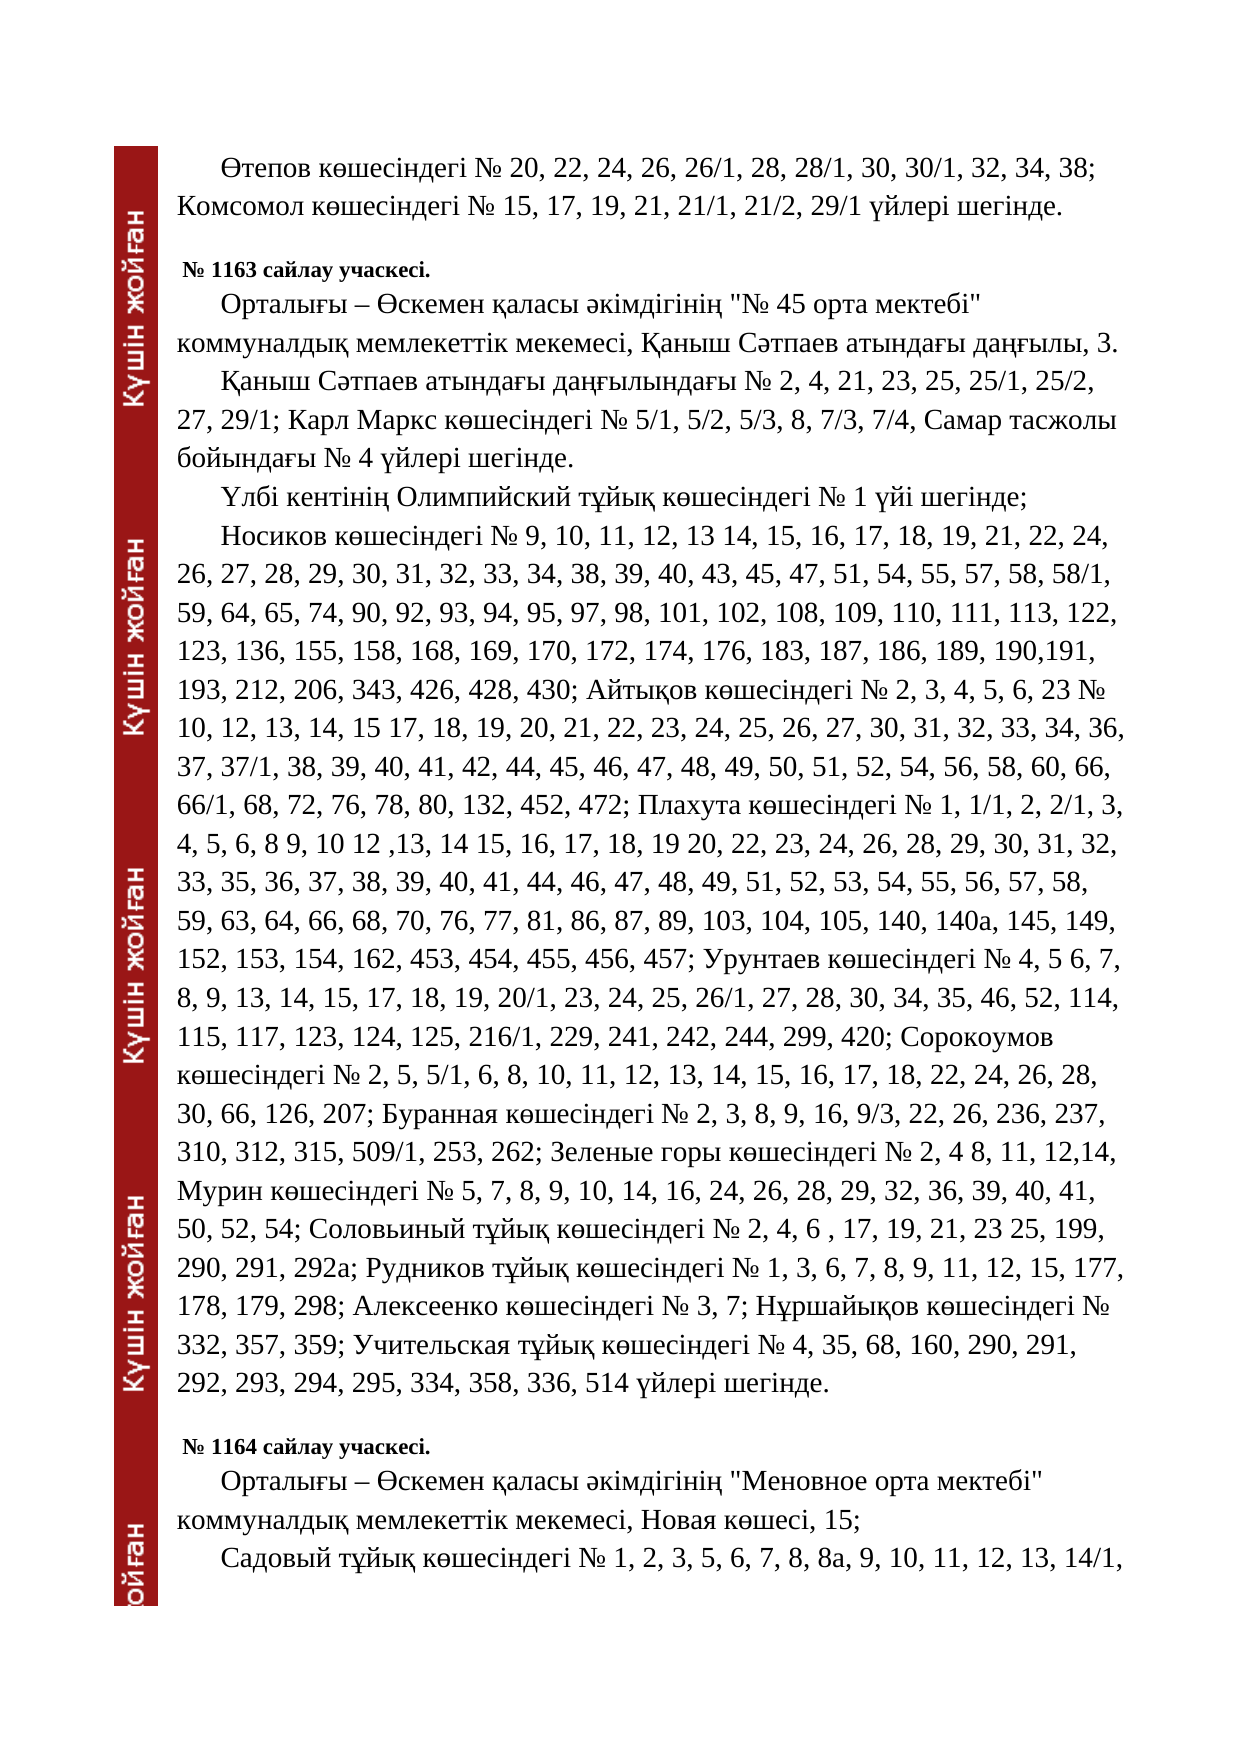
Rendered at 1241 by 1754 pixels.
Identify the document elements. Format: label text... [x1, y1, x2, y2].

text Орталығы – Өскемен қаласы әкімдігінің "№ 45 орта мектебі" коммуналдық мемлекеттік мекемесі, Қаныш Сәтпаев атындағы даңғылы, 3. Қаныш Сәтпаев атындағы даңғылындағы № 2, 4, 21, 23, 25, 25/1, 25/2, 27, 29/1; Карл Маркс көшесіндегі № 5/1, 5/2, 5/3, 8, 7/3, 7/4, Самар тасжолы бойындағы № 4 үйлері шегінде. Үлбі кентінің Олимпийский тұйық көшесіндегі № 1 үйі шегінде; Носиков көшесіндегі № 9, 10, 11, 12, 13 14, 15, 16, 17, 18, 19, 21, 22, 24, 26, 27, 28, 29, 30, 31, 32, 33, 34, 38, 39, 40, 43, 45, 47, 51, 54, 55, 57, 58, 58/1, 59, 64, 65, 74, 90, 92, 93, 94, 95, 97, 98, 101, 102, 108, 109, 110, 111, 113, 122, 123, 136, 155, 158, 168, 169, 170, 172, 174, 176, 183, 187, 186, 189, 190,191, 193, 212, 206, 343, 426, 428, 430; Айтықов көшесіндегі № 2, 3, 4, 5, 6, 23 № 10, 12, 13, 14, 15 17, 18, 19, 20, 21, 22, 23, 24, 25, 26, 27, 30, 31, 32, 33, 34, 36, 37, 37/1, 38, 39, 40, 41, 42, 44, 45, 46, 47, 48, 49, 50, 51, 52, 54, 56, 58, 60, 66, 66/1, 68, 72, 76, 78, 80, 132, 452, 472; Плахута көшесіндегі № 1, 1/1, 2, 2/1, 3, 4, 5, 6, 8 9, 10 12 ,13, 14 15, 16, 17, 18, 19 20, 22, 23, 24, 26, 28, 29, 30, 31, 32, 33, 35, 36, 37, 38, 39, 40, 41, 44, 46, 47, 48, 49, 51, 52, 53, 54, 55, 56, 57, 58, 59, 63, 64, 66, 68, 70, 76, 77, 81, 86, 87, 89, 103, 104, 105, 140, 140а, 145, 149, 152, 153, 154, 162, 453, 454, 455, 456, 457; Урунтаев көшесіндегі № 4, 5 6, 7, 8, 9, 13, 14, 15, 17, 18, 19, 20/1, 23, 24, 25, 26/1, 27, 28, 30, 34, 35, 46, 52, 114, 115, 117, 123, 124, 125, 216/1, 229, 241, 242, 244, 299, 420; Сорокоумов көшесіндегі № 2, 5, 5/1, 6, 8, 10, 11, 12, 13, 14, 15, 16, 17, 18, 22, 24, 26, 28, 30, 66, 126, 207; Буранная көшесіндегі № 2, 3, 8, 9, 16, 9/3, 22, 26, 236, 237, 310, 312, 315, 509/1, 253, 262; Зеленые горы көшесіндегі № 2, 4 8, 11, 12,14, Мурин көшесіндегі № 5, 7, 8, 9, 10, 14, 16, 24, 26, 28, 29, 32, 36, 39, 40, 41, 50, 52, 54; Соловьиный тұйық көшесіндегі № 2, 4, 6 , 17, 19, 21, 23 25, 199, 290, 291, 292а; Рудников тұйық көшесіндегі № 1, 3, 6, 7, 8, 9, 11, 12, 15, 177, 178, 179, 298; Алексеенко көшесіндегі № 3, 7; Нұршайықов көшесіндегі № 332, 357, 359; Учительская тұйық көшесіндегі № 4, 35, 68, 160, 290, 291, 292, 293, 294, 295, 334, 358, 336, 514 үйлері шегінде. [112, 286, 1128, 1429]
picture [114, 1429, 158, 1433]
text № 1163 сайлау учаскесі. [112, 256, 1128, 282]
picture [114, 1459, 158, 1463]
picture [114, 146, 158, 150]
picture [114, 282, 158, 286]
picture [114, 1574, 158, 1606]
text № 1164 сайлау учаскесі. [112, 1433, 1128, 1459]
picture [114, 252, 158, 256]
